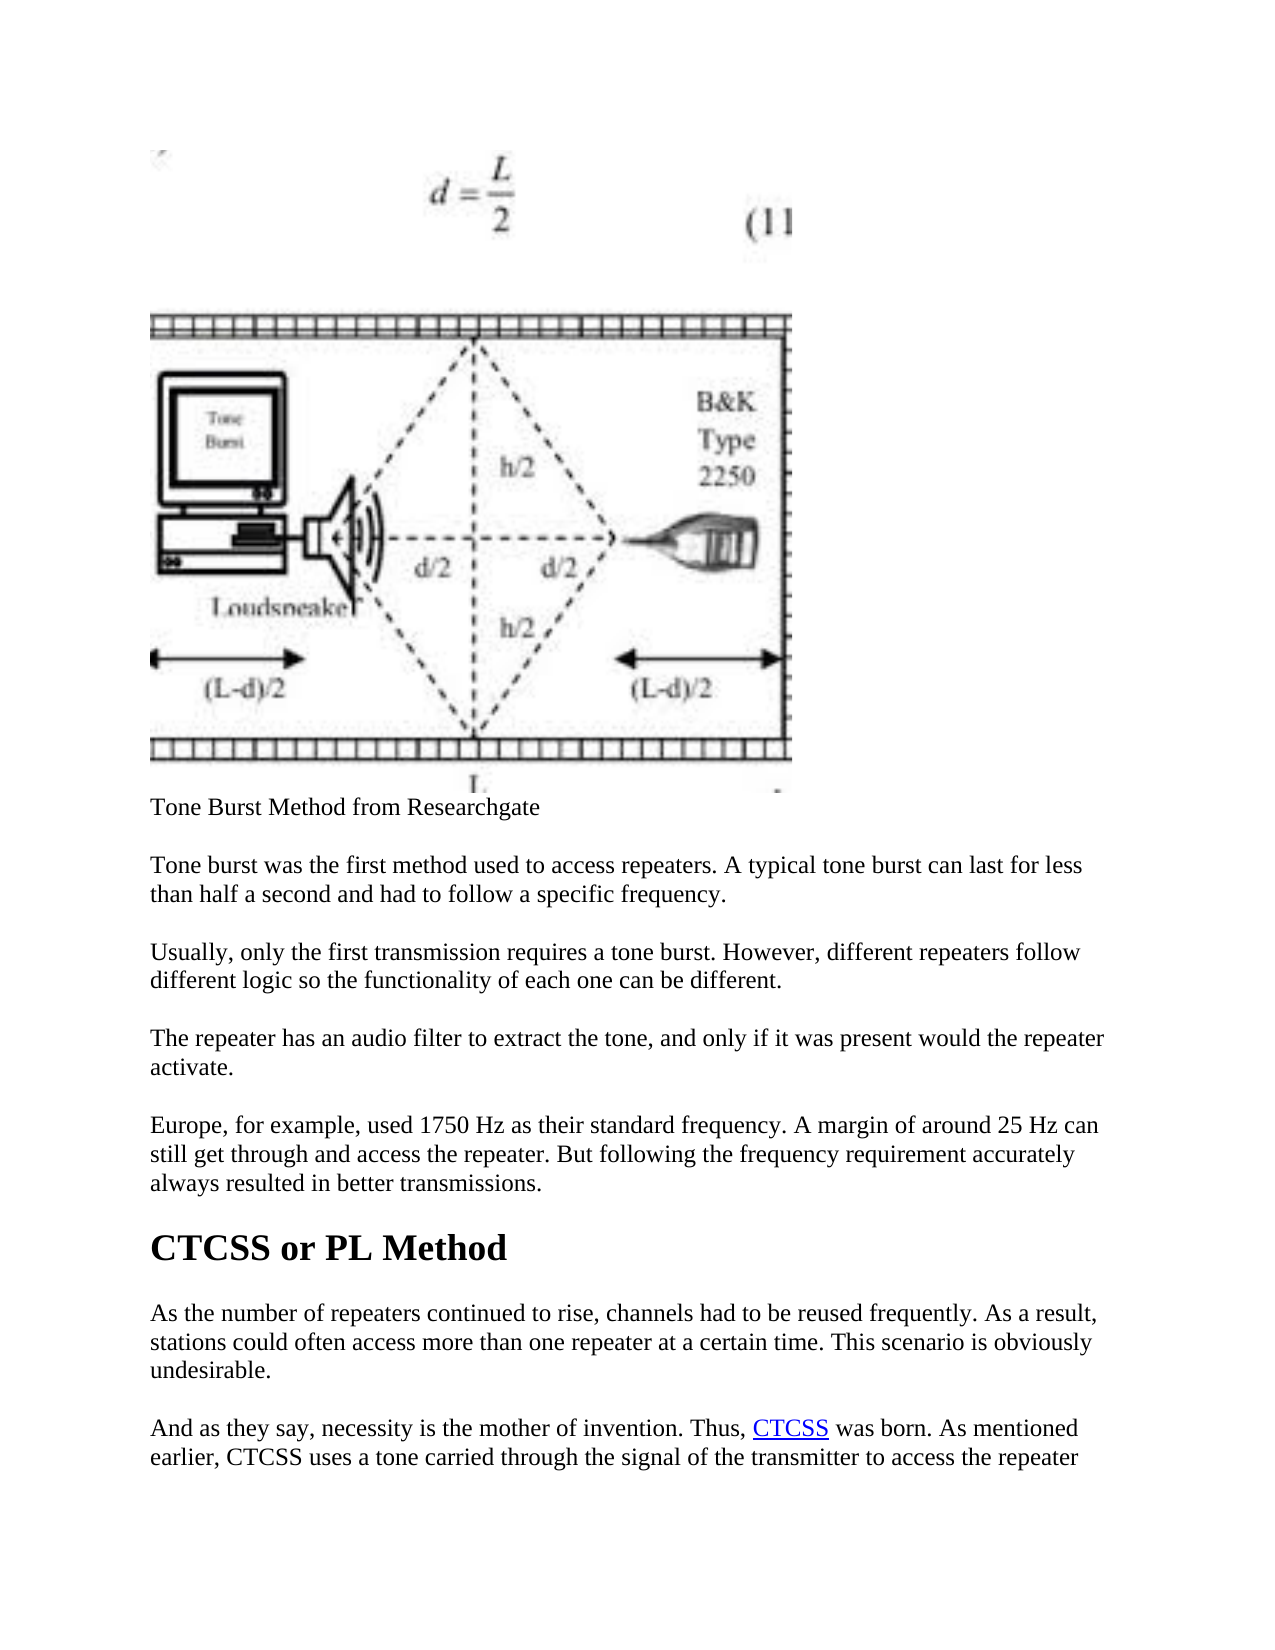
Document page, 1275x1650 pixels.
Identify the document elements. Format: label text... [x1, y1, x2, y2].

text CTCSS or PL Method [150, 1226, 1125, 1269]
text Tone Burst Method from Researchgate [150, 792, 1125, 821]
text And as they say, necessity is the mother of invention. Thus, CTCSS was born. As mentioned earlier, CTCSS uses a tone carried through the signal of the transmitter to access the repeater [150, 1413, 1125, 1471]
text Europe, for example, used 1750 Hz as their standard frequency. A margin of around 25 Hz can still get through and access the repeater. But following the frequency requirement accurately always resulted in better transmissions. [150, 1110, 1125, 1196]
text Usually, only the first transmission requires a tone burst. However, different repeaters follow different logic so the functionality of each one can be different. [150, 937, 1125, 994]
text The repeater has an audio filter to extract the tone, and only if it was present would the repeater activate. [150, 1023, 1125, 1081]
picture [150, 150, 793, 793]
text As the number of repeaters continued to rise, channels had to be reused frequently. As a result, stations could often access more than one repeater at a certain time. This scenario is obviously undesirable. [150, 1298, 1125, 1384]
text Tone burst was the first method used to access repeaters. A typical tone burst can last for less than half a second and had to follow a specific frequency. [150, 850, 1125, 908]
